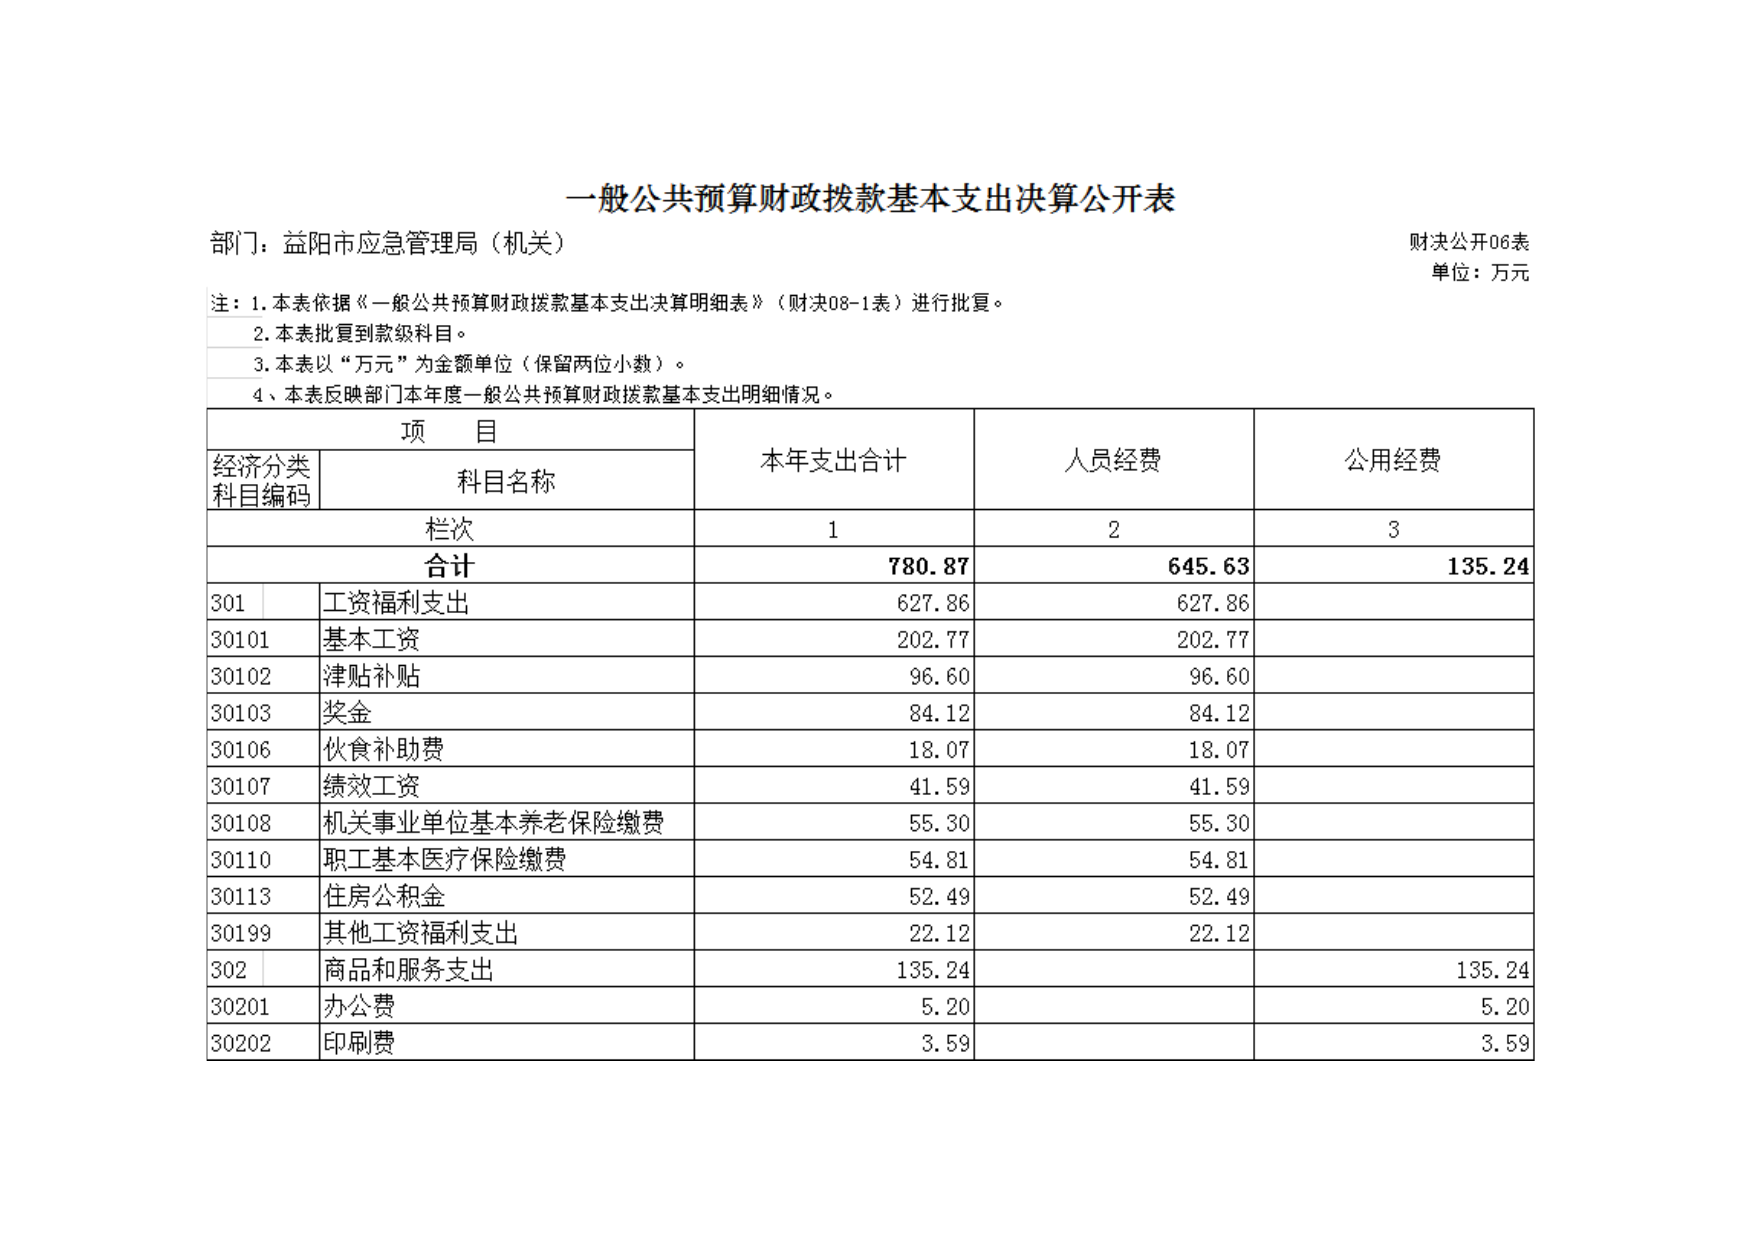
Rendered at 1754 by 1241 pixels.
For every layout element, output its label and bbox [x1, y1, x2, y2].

picture [206, 165, 1535, 1061]
